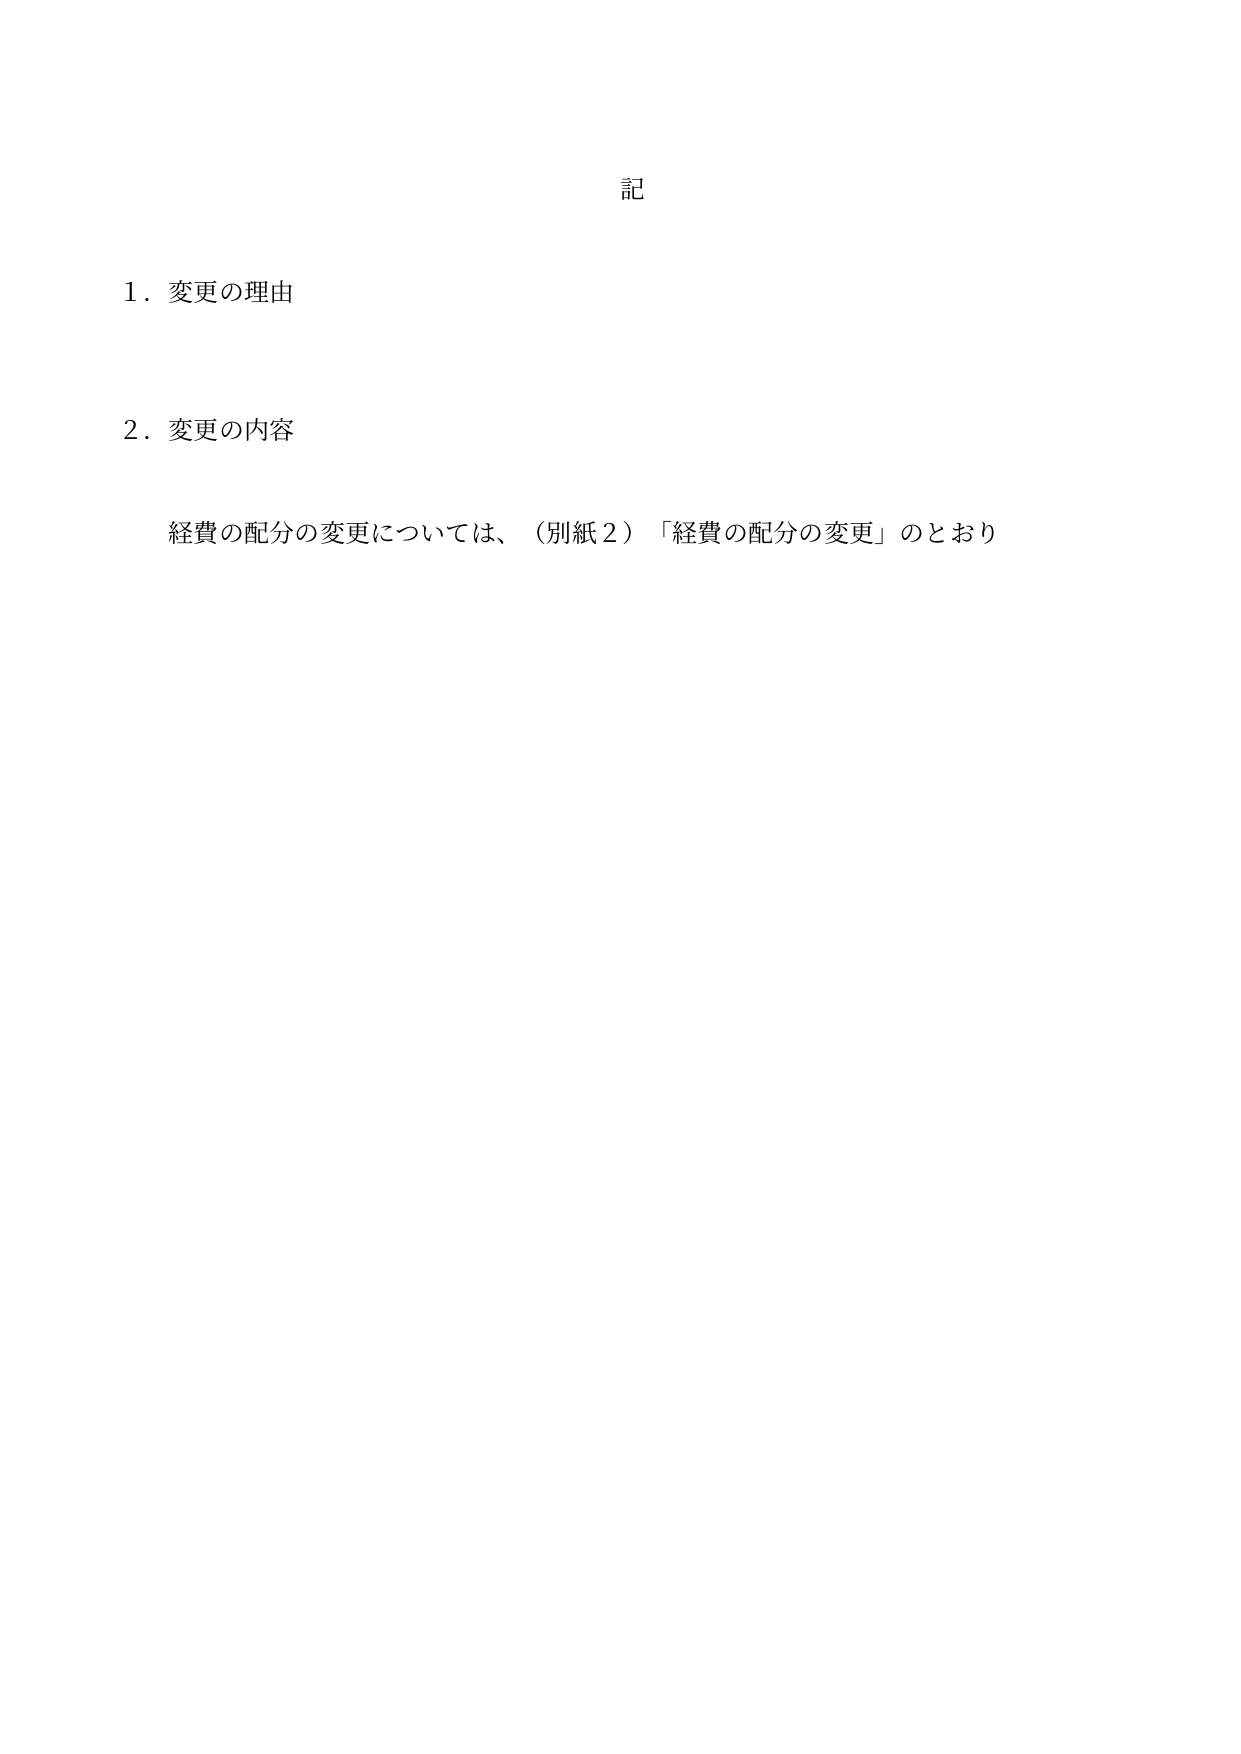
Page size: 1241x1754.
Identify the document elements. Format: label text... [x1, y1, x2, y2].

text 経費の配分の変更については、（別紙２）「経費の配分の変更」のとおり [118, 498, 1122, 567]
text ２．変更の内容 [118, 394, 1122, 463]
text 記 [118, 153, 1122, 222]
text １．変更の理由 [118, 256, 1122, 325]
